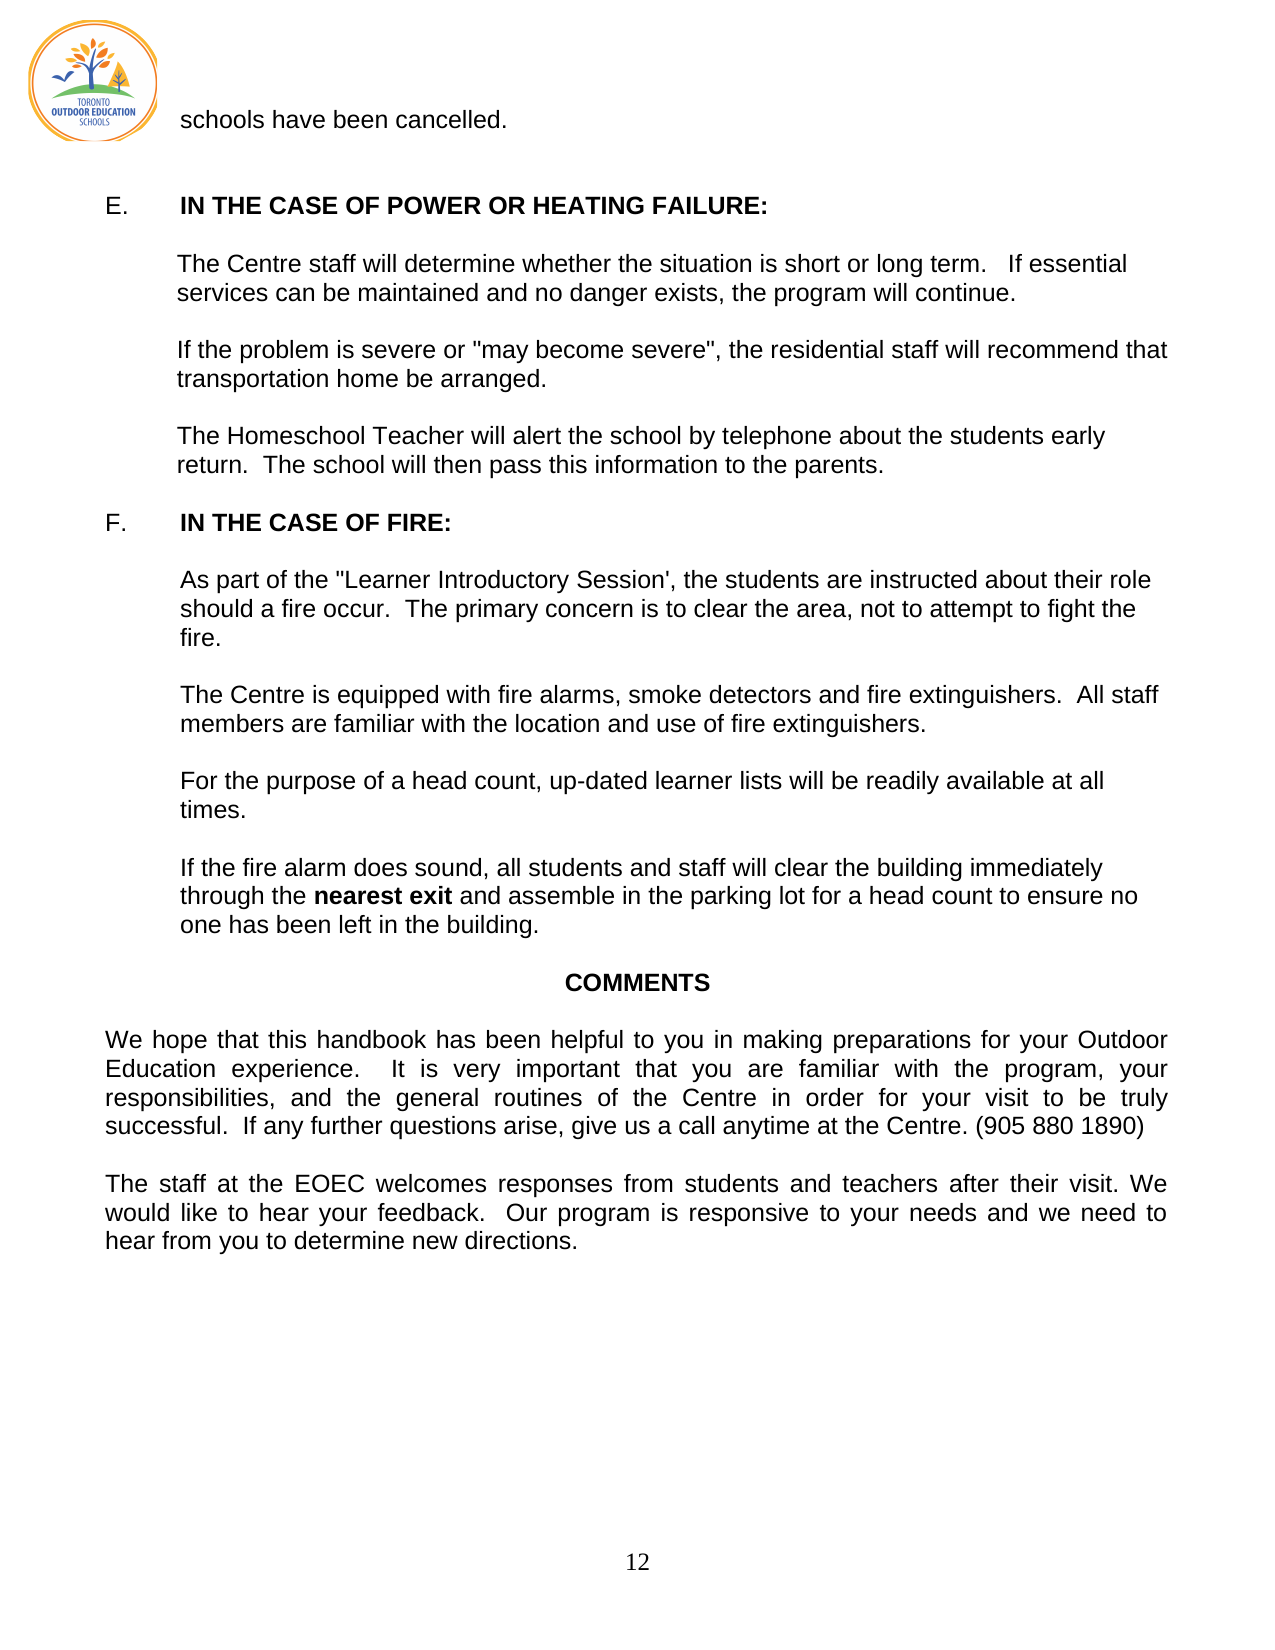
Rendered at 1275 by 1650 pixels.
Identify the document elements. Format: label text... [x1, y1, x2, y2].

text We hope that this handbook has been helpful to you in making preparations for your Outdoor Education experience. It is very important that you are familiar with the program, your responsibilities, and the general routines of the Centre in order for your visit to be truly successful. If any further questions arise, give us a call anytime at the Centre. (905 880 1890) [105, 1025, 1170, 1140]
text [180, 105, 1170, 134]
picture [27, 20, 157, 141]
text As part of the "Learner Introductory Session', the students are instructed about their role should a fire occur. The primary concern is to clear the area, not to attempt to fight the fire. [180, 565, 1170, 651]
text F. IN THE CASE OF FIRE: [105, 507, 1170, 536]
text COMMENTS [105, 967, 1170, 996]
text The staff at the EOEC welcomes responses from students and teachers after their visit. We would like to hear your feedback. Our program is responsive to your needs and we need to hear from you to determine new directions. [105, 1169, 1170, 1255]
text The Centre staff will determine whether the situation is short or long term. If essential services can be maintained and no danger exists, the program will continue. [177, 249, 1170, 306]
text The Homeschool Teacher will alert the school by telephone about the students early return. The school will then pass this information to the parents. [177, 421, 1170, 479]
text The Centre is equipped with fire alarms, smoke detectors and fire extinguishers. All staff members are familiar with the location and use of fire extinguishers. [180, 680, 1170, 737]
text If the problem is severe or "may become severe", the residential staff will recommend that transportation home be arranged. [177, 335, 1170, 392]
text If the fire alarm does sound, all students and staff will clear the building immediately through the nearest exit and assemble in the parking lot for a head count to ensure no one has been left in the building. [180, 852, 1170, 939]
text E. IN THE CASE OF POWER OR HEATING FAILURE: [105, 191, 1170, 220]
text For the purpose of a head count, up-dated learner lists will be readily available at all times. [180, 766, 1170, 824]
